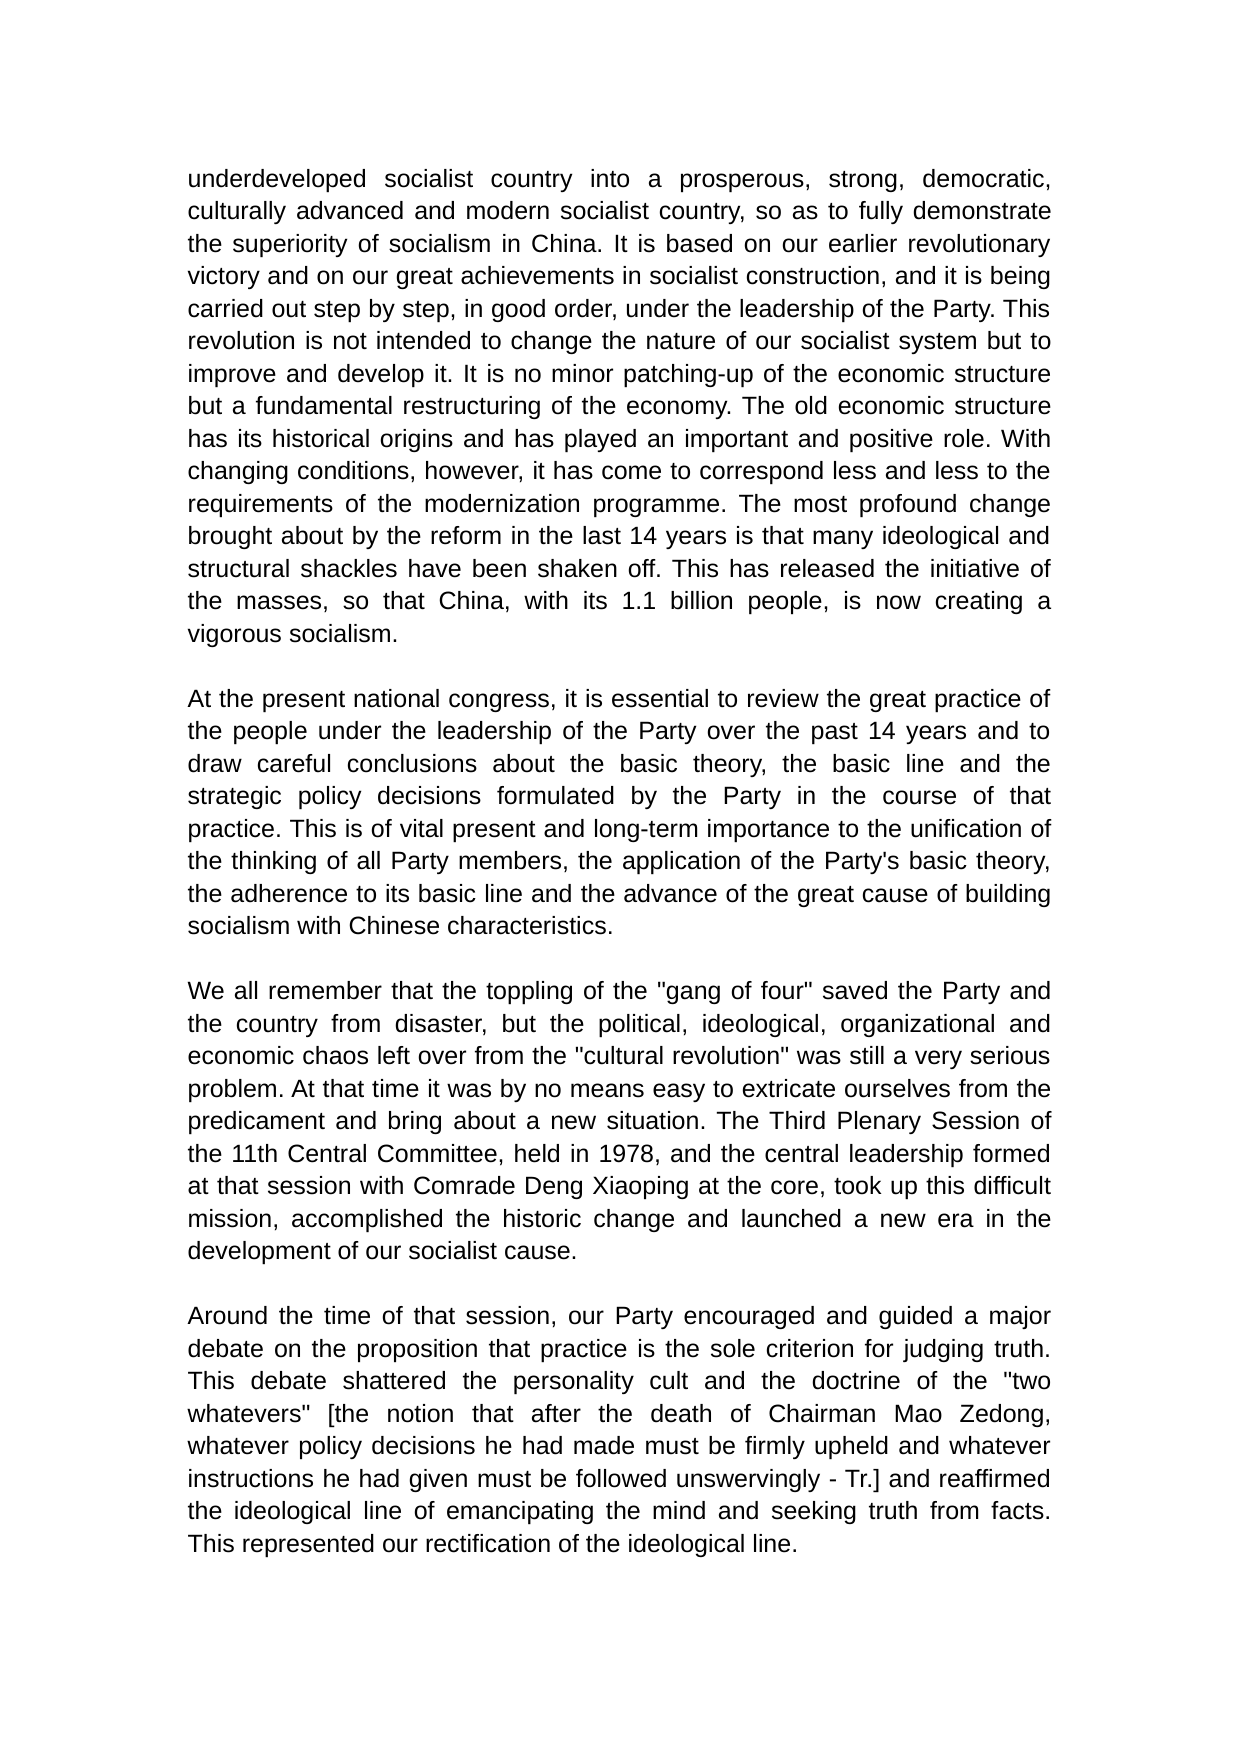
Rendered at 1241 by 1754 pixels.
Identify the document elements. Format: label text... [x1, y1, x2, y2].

text We all remember that the toppling of the "gang of four" saved the Party and the country from disaster, but the political, ideological, organizational and economic chaos left over from the "cultural revolution" was still a very serious problem. At that time it was by no means easy to extricate ourselves from the predicament and bring about a new situation. The Third Plenary Session of the 11th Central Committee, held in 1978, and the central leadership formed at that session with Comrade Deng Xiaoping at the core, took up this difficult mission, accomplished the historic change and launched a new era in the development of our socialist cause. [187, 974, 1053, 1267]
text Around the time of that session, our Party encouraged and guided a major debate on the proposition that practice is the sole criterion for judging truth. This debate shattered the personality cult and the doctrine of the "two whatevers" [the notion that after the death of Chairman Mao Zedong, whatever policy decisions he had made must be firmly upheld and whatever instructions he had given must be followed unswervingly - Tr.] and reaffirmed the ideological line of emancipating the mind and seeking truth from facts. This represented our rectification of the ideological line. [187, 1299, 1053, 1559]
text At the present national congress, it is essential to review the great practice of the people under the leadership of the Party over the past 14 years and to draw careful conclusions about the basic theory, the basic line and the strategic policy decisions formulated by the Party in the course of that practice. This is of vital present and long-term importance to the unification of the thinking of all Party members, the application of the Party's basic theory, the adherence to its basic line and the advance of the great cause of building socialism with Chinese characteristics. [187, 682, 1053, 942]
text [187, 162, 1053, 649]
